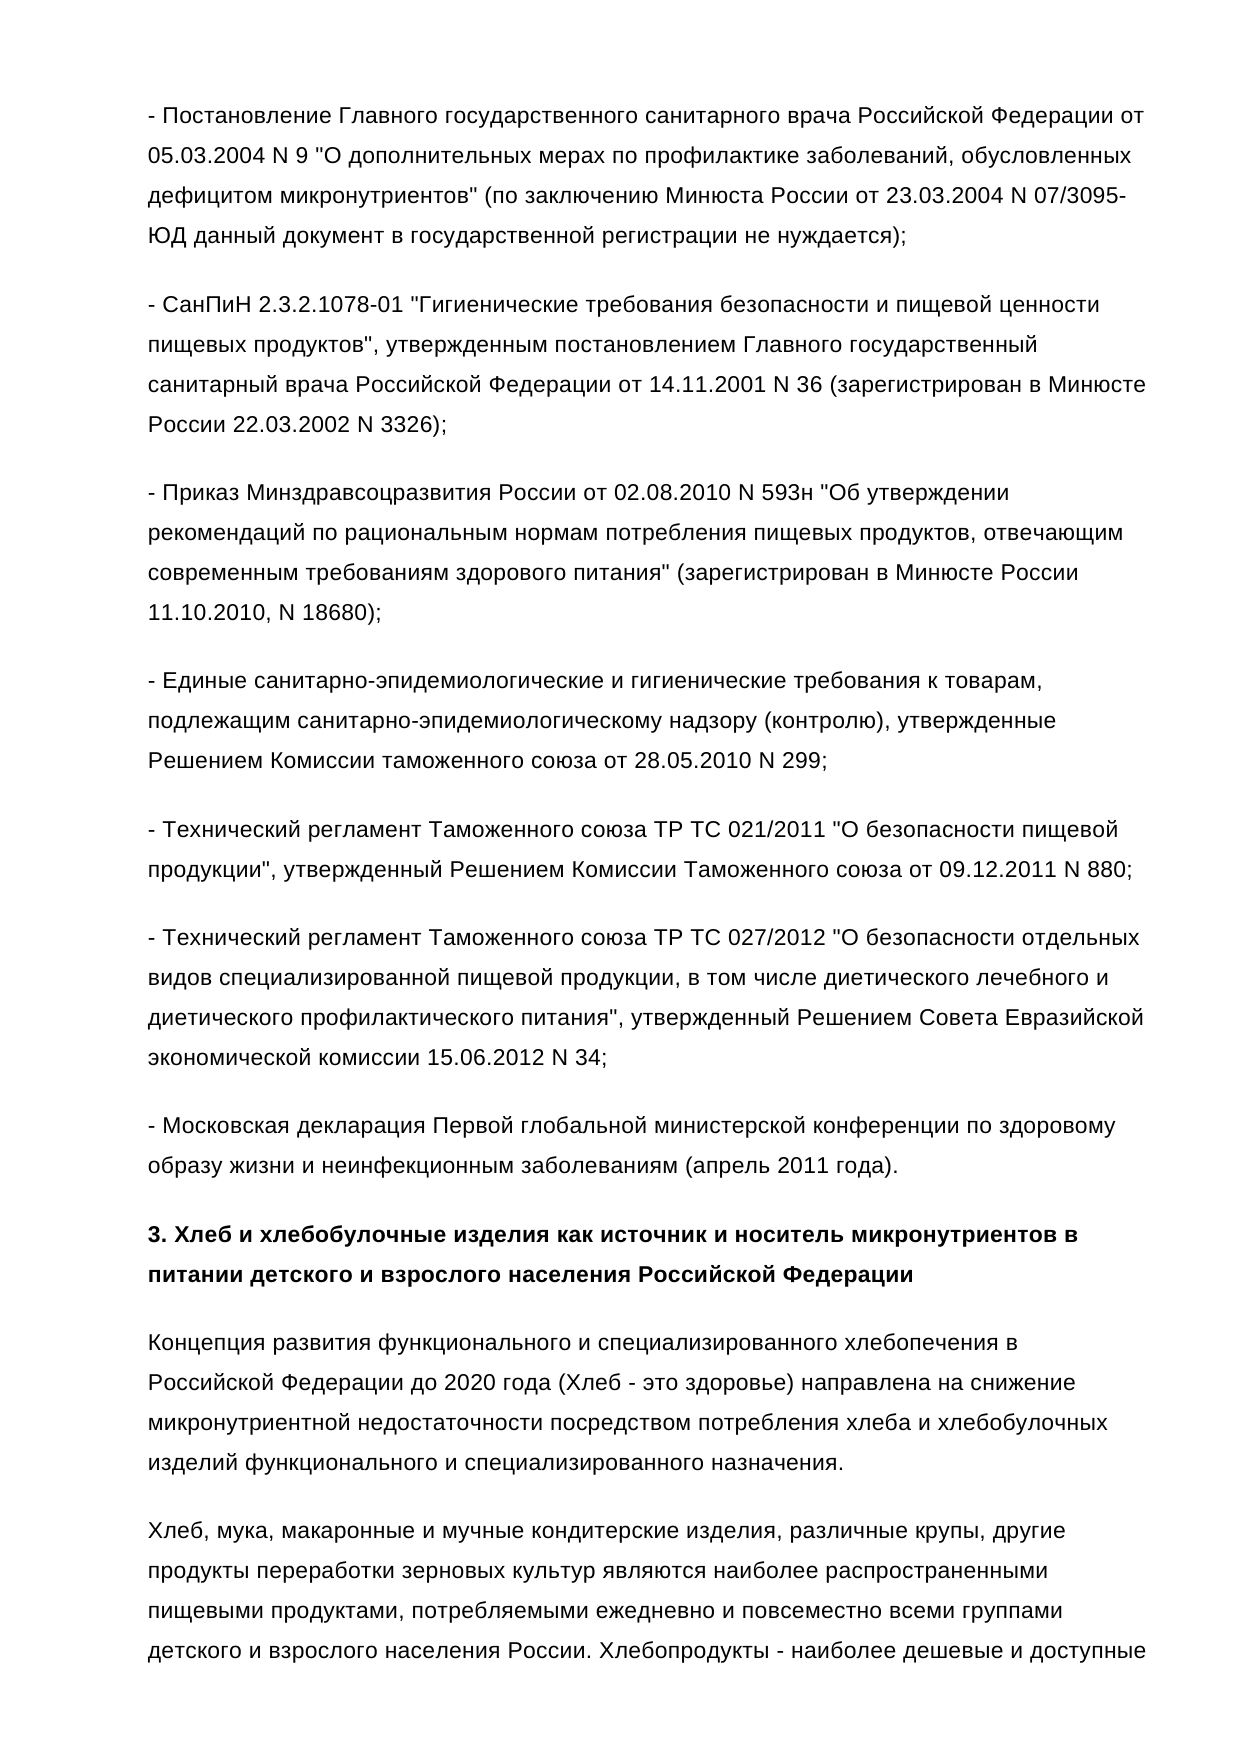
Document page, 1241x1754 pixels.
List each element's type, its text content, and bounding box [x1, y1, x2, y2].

text Концепция развития функционального и специализированного хлебопечения в Российской Федерации до 2020 года (Хлеб - это здоровье) направлена на снижение микронутриентной недостаточности посредством потребления хлеба и хлебобулочных изделий функционального и специализированного назначения. [148, 1315, 1152, 1475]
text - Приказ Минздравсоцразвития России от 02.08.2010 N 593н "Об утверждении рекомендаций по рациональным нормам потребления пищевых продуктов, отвечающим современным требованиям здорового питания" (зарегистрирован в Минюсте России 11.10.2010, N 18680); [148, 465, 1152, 625]
text - Технический регламент Таможенного союза TP ТС 027/2012 "О безопасности отдельных видов специализированной пищевой продукции, в том числе диетического лечебного и диетического профилактического питания", утвержденный Решением Совета Евразийской экономической комиссии 15.06.2012 N 34; [148, 910, 1152, 1070]
text 3. Хлеб и хлебобулочные изделия как источник и носитель микронутриентов в питании детского и взрослого населения Российской Федерации [148, 1207, 1152, 1287]
text - Постановление Главного государственного санитарного врача Российской Федерации от 05.03.2004 N 9 "О дополнительных мерах по профилактике заболеваний, обусловленных дефицитом микронутриентов" (по заключению Минюста России от 23.03.2004 N 07/3095-ЮД данный документ в государственной регистрации не нуждается); [148, 88, 1152, 248]
text - Единые санитарно-эпидемиологические и гигиенические требования к товарам, подлежащим санитарно-эпидемиологическому надзору (контролю), утвержденные Решением Комиссии таможенного союза от 28.05.2010 N 299; [148, 653, 1152, 773]
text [148, 1503, 1152, 1663]
text - СанПиН 2.3.2.1078-01 "Гигиенические требования безопасности и пищевой ценности пищевых продуктов", утвержденным постановлением Главного государственный санитарный врача Российской Федерации от 14.11.2001 N 36 (зарегистрирован в Минюсте России 22.03.2002 N 3326); [148, 277, 1152, 437]
text - Московская декларация Первой глобальной министерской конференции по здоровому образу жизни и неинфекционным заболеваниям (апрель 2011 года). [148, 1098, 1152, 1178]
text - Технический регламент Таможенного союза TP ТС 021/2011 "О безопасности пищевой продукции", утвержденный Решением Комиссии Таможенного союза от 09.12.2011 N 880; [148, 802, 1152, 882]
